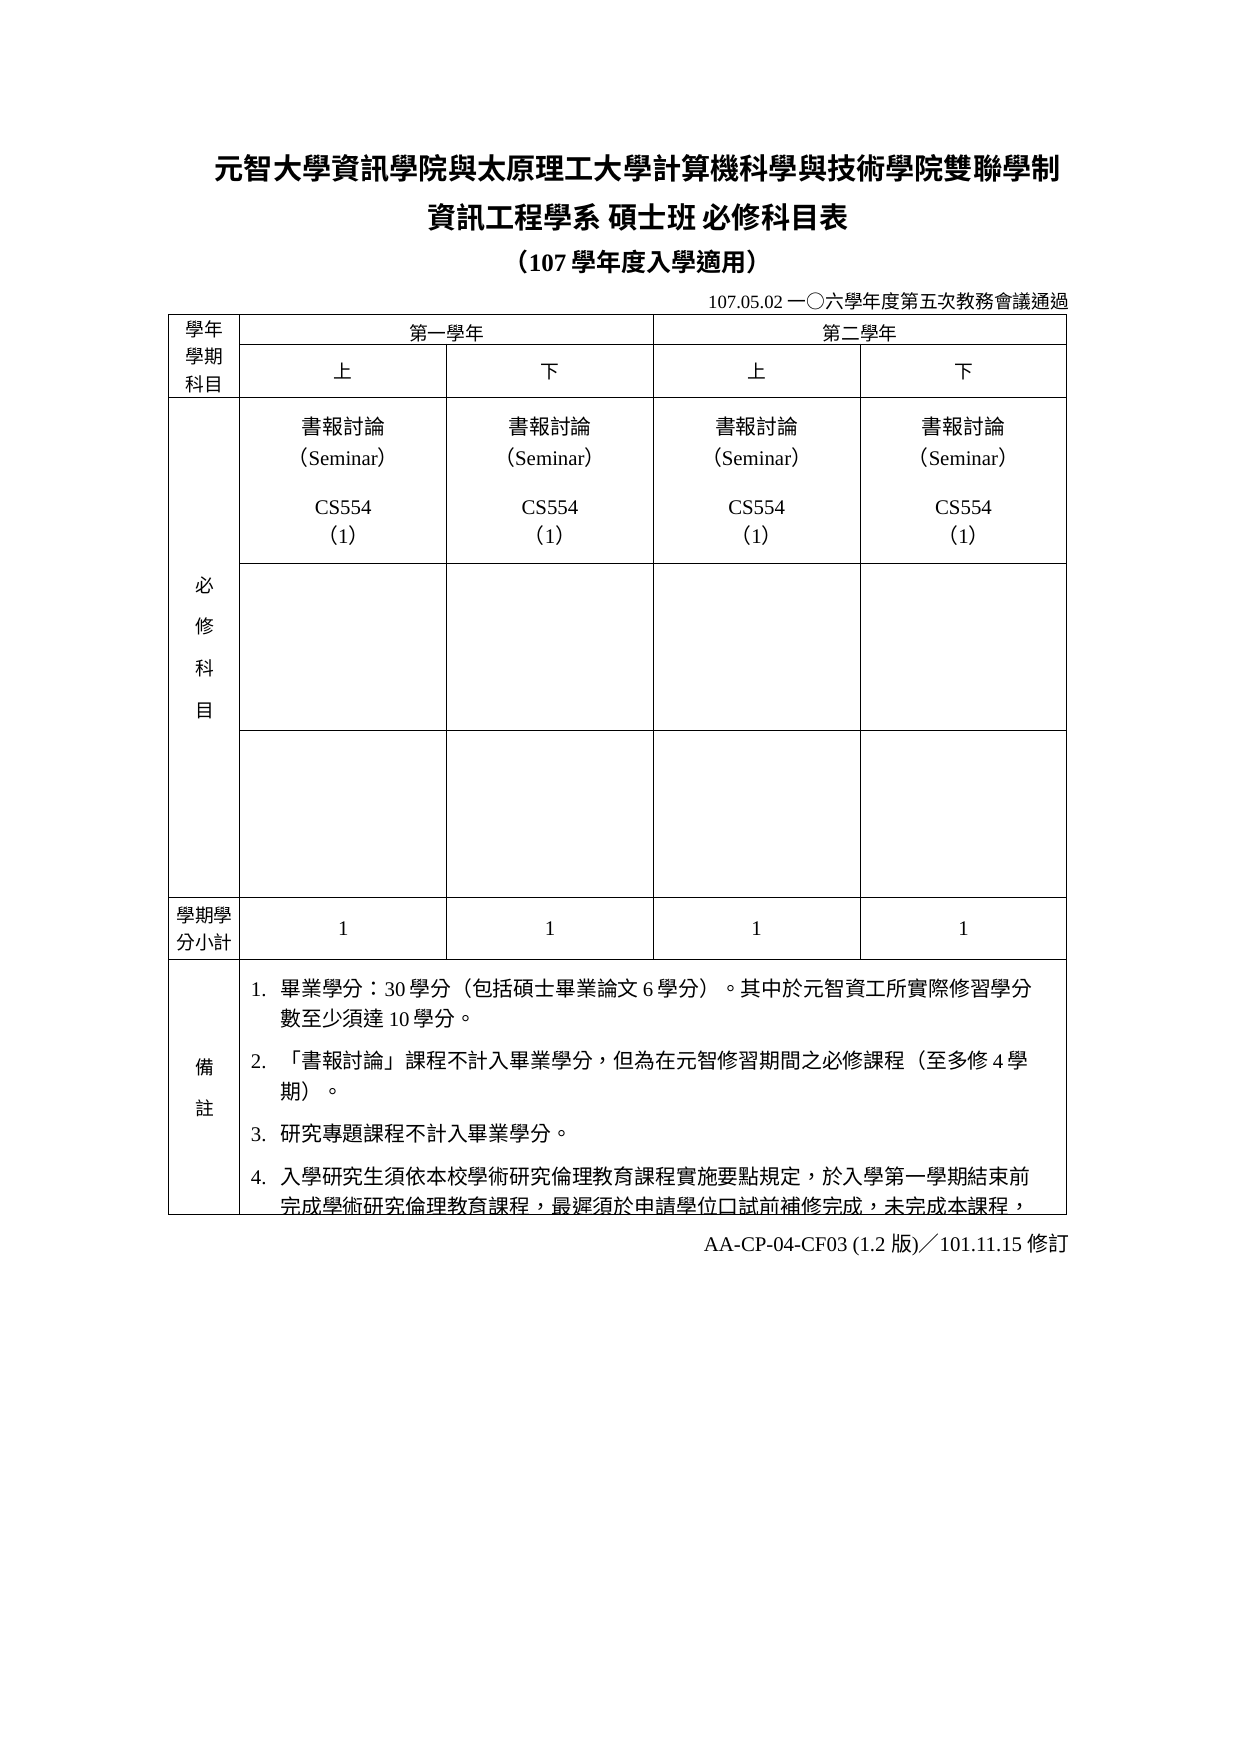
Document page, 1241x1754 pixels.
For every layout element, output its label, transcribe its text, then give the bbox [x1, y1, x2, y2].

table_cell 書報討論 （Seminar） CS554 （1） [654, 398, 860, 563]
table_cell [240, 564, 446, 730]
table_cell 上 [654, 345, 860, 396]
table_cell [654, 564, 860, 730]
table_header 第一學年 [240, 315, 653, 343]
text 107.05.02 一○六學年度第五次教務會議通過 [206, 285, 1069, 314]
table_cell [654, 731, 860, 896]
table_cell 1 [240, 898, 446, 959]
table_cell [447, 731, 653, 896]
table_cell [447, 564, 653, 730]
table_cell 1 [654, 898, 860, 959]
text 元智大學資訊學院與太原理工大學計算機科學與技術學院雙聯學制 [206, 146, 1069, 188]
table_cell 1 [447, 898, 653, 959]
table_cell [861, 564, 1066, 730]
table_cell [861, 731, 1066, 896]
table_cell 畢業學分：30學分（包括碩士畢業論文6學分）。其中於元智資工所實際修習學分數至少須達10學分。 「書報討論」課程不計入畢業學分，但為在元智修習期間之必修課程（至多修4學期）。 研究專題課程不計入畢業學分。 入學研究生須依本校學術研究倫理教育課程實施要點規定，於入學第一學期結束前完成學術研究倫理教育課程，最遲須於申請學位口試前補修完成，未完成本課程，不得申請學位口試。 [240, 960, 1066, 1214]
table_cell 上 [240, 345, 446, 396]
table_cell 1 [861, 898, 1066, 959]
table_cell 下 [447, 345, 653, 396]
table_cell [240, 731, 446, 896]
table_cell 書報討論 （Seminar） CS554 （1） [447, 398, 653, 563]
text （107學年度入學適用） [206, 243, 1069, 279]
text 資訊工程學系 碩士班 必修科目表 [206, 194, 1069, 236]
table_header 學年 學期 科目 [169, 315, 239, 396]
text AA-CP-04-CF03 (1.2 版)／101.11.15 修訂 [206, 1227, 1069, 1258]
table_cell 書報討論 （Seminar） CS554 （1） [861, 398, 1066, 563]
table_header 第二學年 [654, 315, 1066, 343]
table_cell 學期學分小計 [169, 898, 239, 959]
table_cell 下 [861, 345, 1066, 396]
table_cell 必 修 科 目 [169, 398, 239, 896]
table_cell 備 註 [169, 960, 239, 1214]
table_cell 書報討論 （Seminar） CS554 （1） [240, 398, 446, 563]
